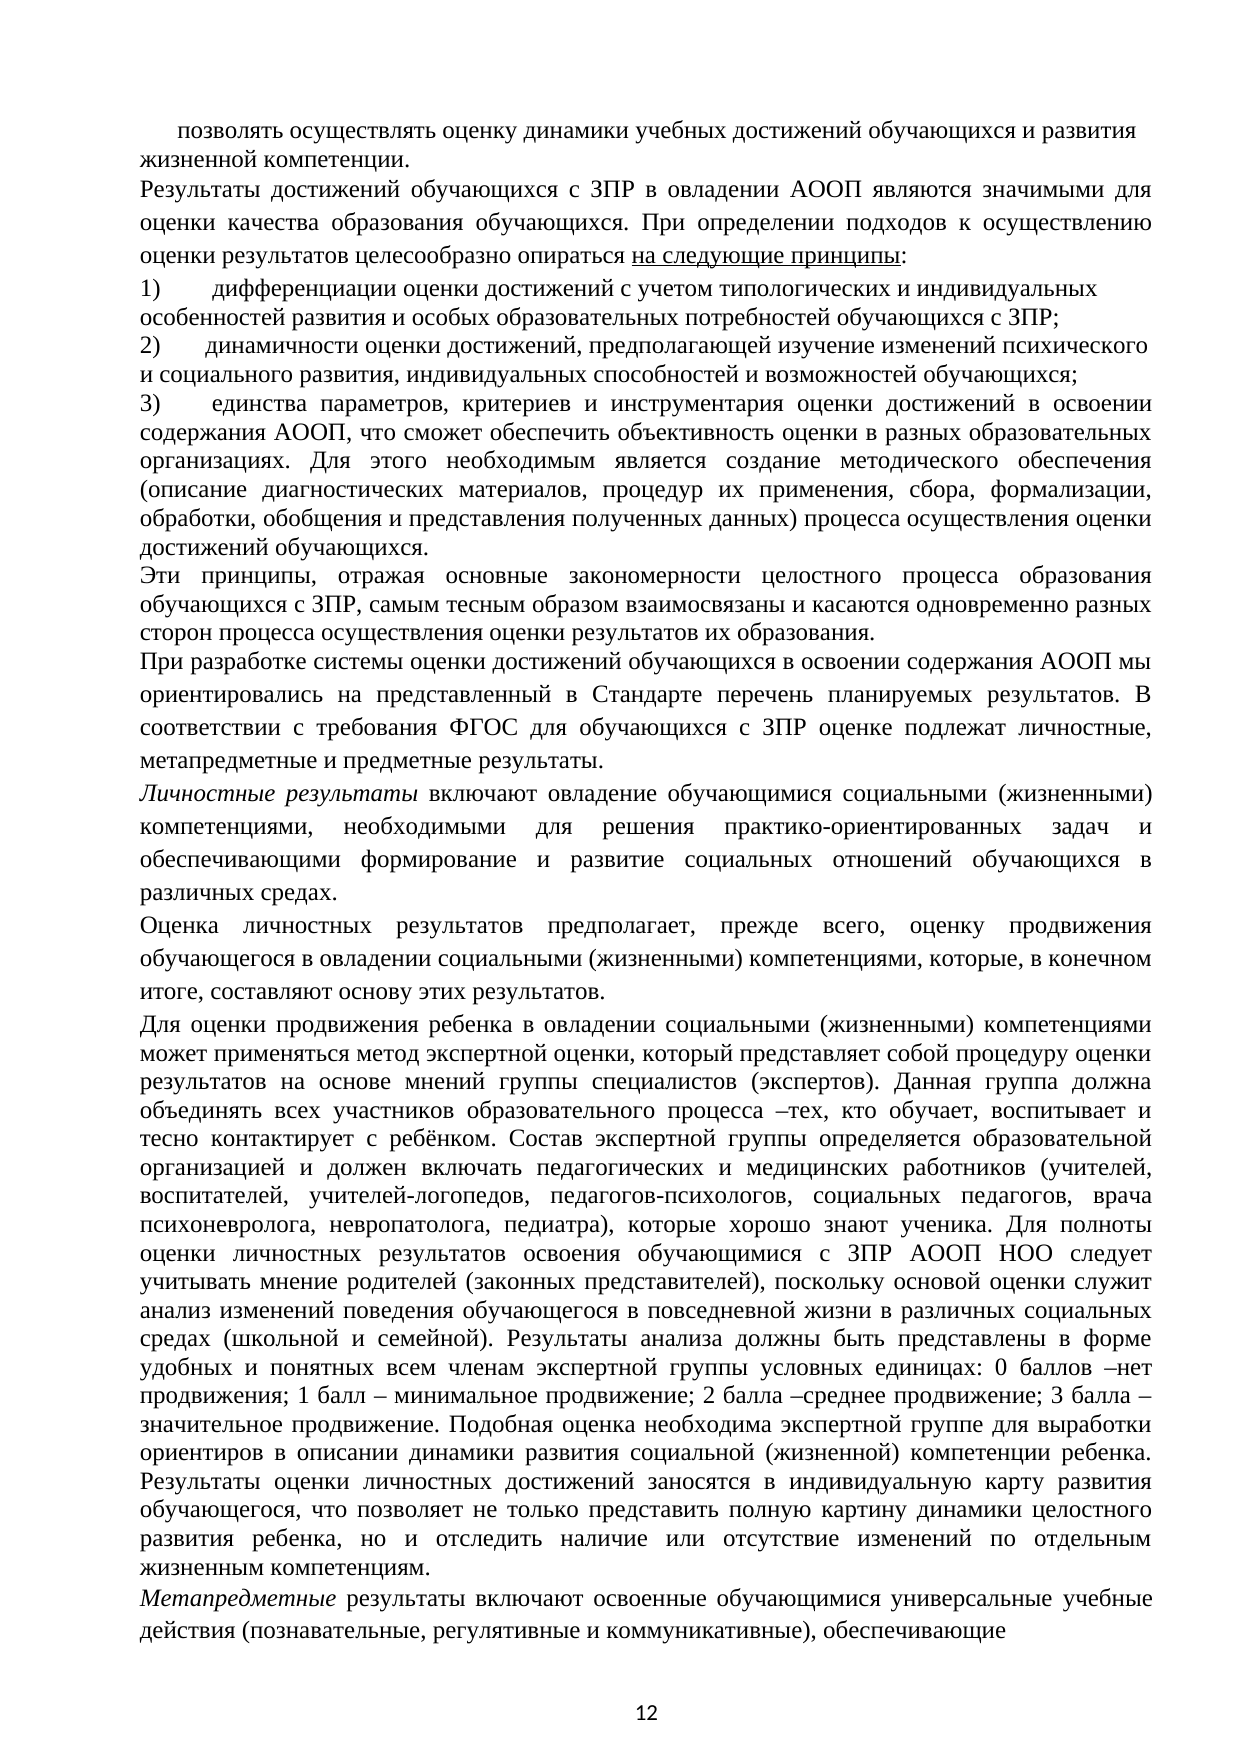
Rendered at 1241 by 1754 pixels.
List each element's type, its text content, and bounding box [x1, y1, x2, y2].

text Эти принципы, отражая основные закономерности целостного процесса образования обучающихся с ЗПР, самым тесным образом взаимосвязаны и касаются одновременно разных сторон процесса осуществления оценки результатов их образования. [139, 561, 1153, 646]
text Метапредметные результаты включают освоенные обучающимися универсальные учебные действия (познавательные, регулятивные и коммуникативные), обеспечивающие [139, 1583, 1153, 1644]
text Личностные результаты включают овладение обучающимися социальными (жизненными) компетенциями, необходимыми для решения практико-ориентированных задач и обеспечивающими формирование и развитие социальных отношений обучающихся в различных средах. [139, 778, 1153, 906]
text При разработке системы оценки достижений обучающихся в освоении содержания АООП мы ориентировались на представленный в Стандарте перечень планируемых результатов. В соответствии с требования ФГОС для обучающихся с ЗПР оценке подлежат личностные, метапредметные и предметные результаты. [139, 646, 1153, 774]
text Для оценки продвижения ребенка в овладении социальными (жизненными) компетенциями может применяться метод экспертной оценки, который представляет собой процедуру оценки результатов на основе мнений группы специалистов (экспертов). Данная группа должна объединять всех участников образовательного процесса –тех, кто обучает, воспитывает и тесно контактирует с ребёнком. Состав экспертной группы определяется образовательной организацией и должен включать педагогических и медицинских работников (учителей, воспитателей, учителей-логопедов, педагогов-психологов, социальных педагогов, врача психоневролога, невропатолога, педиатра), которые хорошо знают ученика. Для полноты оценки личностных результатов освоения обучающимися с ЗПР АООП НОО следует учитывать мнение родителей (законных представителей), поскольку основой оценки служит анализ изменений поведения обучающегося в повседневной жизни в различных социальных средах (школьной и семейной). Результаты анализа должны быть представлены в форме удобных и понятных всем членам экспертной группы условных единицах: 0 баллов –нет продвижения; 1 балл – минимальное продвижение; 2 балла –среднее продвижение; 3 балла –значительное продвижение. Подобная оценка необходима экспертной группе для выработки ориентиров в описании динамики развития социальной (жизненной) компетенции ребенка. Результаты оценки личностных достижений заносятся в индивидуальную карту развития обучающегося, что позволяет не только представить полную картину динамики целостного развития ребенка, но и отследить наличие или отсутствие изменений по отдельным жизненным компетенциям. [139, 1009, 1153, 1580]
list позволять осуществлять оценку динамики учебных достижений обучающихся и развития жизненной компетенции. [139, 115, 1153, 173]
list динамичности оценки достижений, предполагающей изучение изменений психического и социального развития, индивидуальных способностей и возможностей обучающихся; [139, 331, 1153, 388]
list единства параметров, критериев и инструментария оценки достижений в освоении содержания АООП, что сможет обеспечить объективность оценки в разных образовательных организациях. Для этого необходимым является создание методического обеспечения (описание диагностических материалов, процедур их применения, сбора, формализации, обработки, обобщения и представления полученных данных) процесса осуществления оценки достижений обучающихся. [139, 388, 1153, 561]
text Оценка личностных результатов предполагает, прежде всего, оценку продвижения обучающегося в овладении социальными (жизненными) компетенциями, которые, в конечном итоге, составляют основу этих результатов. [139, 910, 1153, 1005]
text Результаты достижений обучающихся с ЗПР в овладении АООП являются значимыми для оценки качества образования обучающихся. При определении подходов к осуществлению оценки результатов целесообразно опираться на следующие принципы: [139, 174, 1153, 268]
list дифференциации оценки достижений с учетом типологических и индивидуальных особенностей развития и особых образовательных потребностей обучающихся с ЗПР; [139, 273, 1153, 331]
